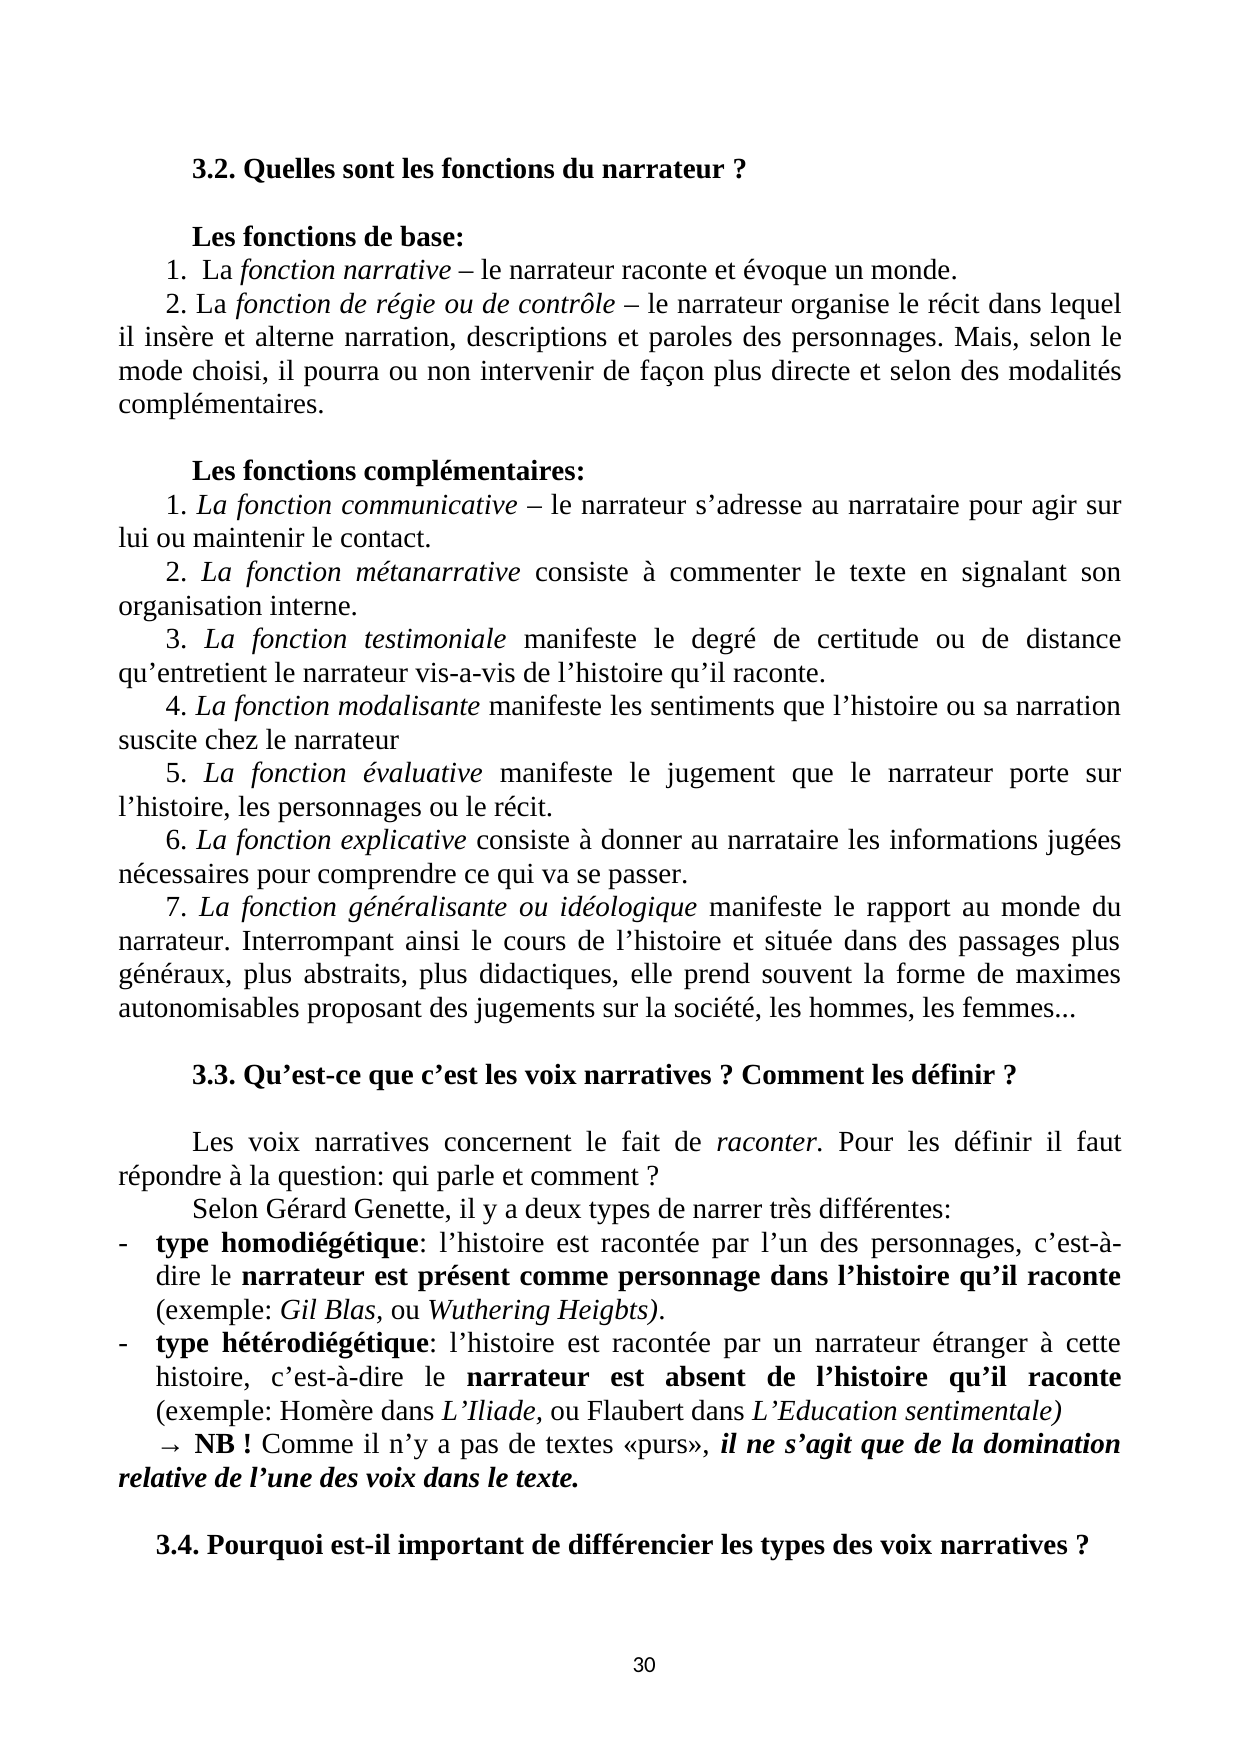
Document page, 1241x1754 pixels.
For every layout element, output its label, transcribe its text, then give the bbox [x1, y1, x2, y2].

list type hétérodiégétique: l’histoire est racontée par un narrateur étranger à cette histoire, c’est-à-dire le narrateur est absent de l’histoire qu’il raconte (exemple: Homère dans L’Iliade, ou Flaubert dans L’Education sentimentale) [118, 1326, 1122, 1426]
text 2. La fonction métanarrative consiste à commenter le texte en signalant son organisation interne. [118, 554, 1122, 621]
text Selon Gérard Genette, il y a deux types de narrer très différentes: [118, 1191, 1122, 1225]
text 3.4. Pourquoi est-il important de différencier les types des voix narratives ? [118, 1527, 1122, 1560]
text 3.2. Quelles sont les fonctions du narrateur ? [118, 152, 1122, 185]
text → NB ! Comme il n’y a pas de textes «purs», il ne s’agit que de la domination relative de l’une des voix dans le texte. [118, 1426, 1122, 1493]
text Les fonctions complémentaires: [118, 453, 1122, 487]
list type homodiégétique: l’histoire est racontée par l’un des personnages, c’est-à-dire le narrateur est présent comme personnage dans l’histoire qu’il raconte (exemple: Gil Blas, ou Wuthering Heigbts). [118, 1225, 1122, 1326]
text 6. La fonction explicative consiste à donner au narrataire les informations jugées nécessaires pour comprendre ce qui va se passer. [118, 822, 1122, 889]
text 1. La fonction narrative – le narrateur raconte et évoque un monde. [118, 252, 1122, 286]
text 7. La fonction généralisante ou idéologique manifeste le rapport au monde du narrateur. Interrompant ainsi le cours de l’histoire et située dans des passages plus généraux, plus abstraits, plus didactiques, elle prend souvent la forme de maximes autonomisables proposant des jugements sur la société, les hommes, les femmes... [118, 889, 1122, 1024]
text Les fonctions de base: [118, 219, 1122, 252]
text 2. La fonction de régie ou de contrôle – le narrateur organise le récit dans lequel il insère et alterne narration, descriptions et paroles des personnages. Mais, selon le mode choisi, il pourra ou non intervenir de façon plus directe et selon des modalités complémentaires. [118, 286, 1122, 420]
text 1. La fonction communicative – le narrateur s’adresse au narrataire pour agir sur lui ou maintenir le contact. [118, 487, 1122, 554]
text 5. La fonction évaluative manifeste le jugement que le narrateur porte sur l’histoire, les personnages ou le récit. [118, 755, 1122, 822]
text 3.3. Qu’est-ce que c’est les voix narratives ? Comment les définir ? [118, 1057, 1122, 1091]
text Les voix narratives concernent le fait de raconter. Pour les définir il faut répondre à la question: qui parle et comment ? [118, 1124, 1122, 1191]
text 4. La fonction modalisante manifeste les sentiments que l’histoire ou sa narration suscite chez le narrateur [118, 688, 1122, 755]
text 3. La fonction testimoniale manifeste le degré de certitude ou de distance qu’entretient le narrateur vis-а-vis de l’histoire qu’il raconte. [118, 621, 1122, 688]
